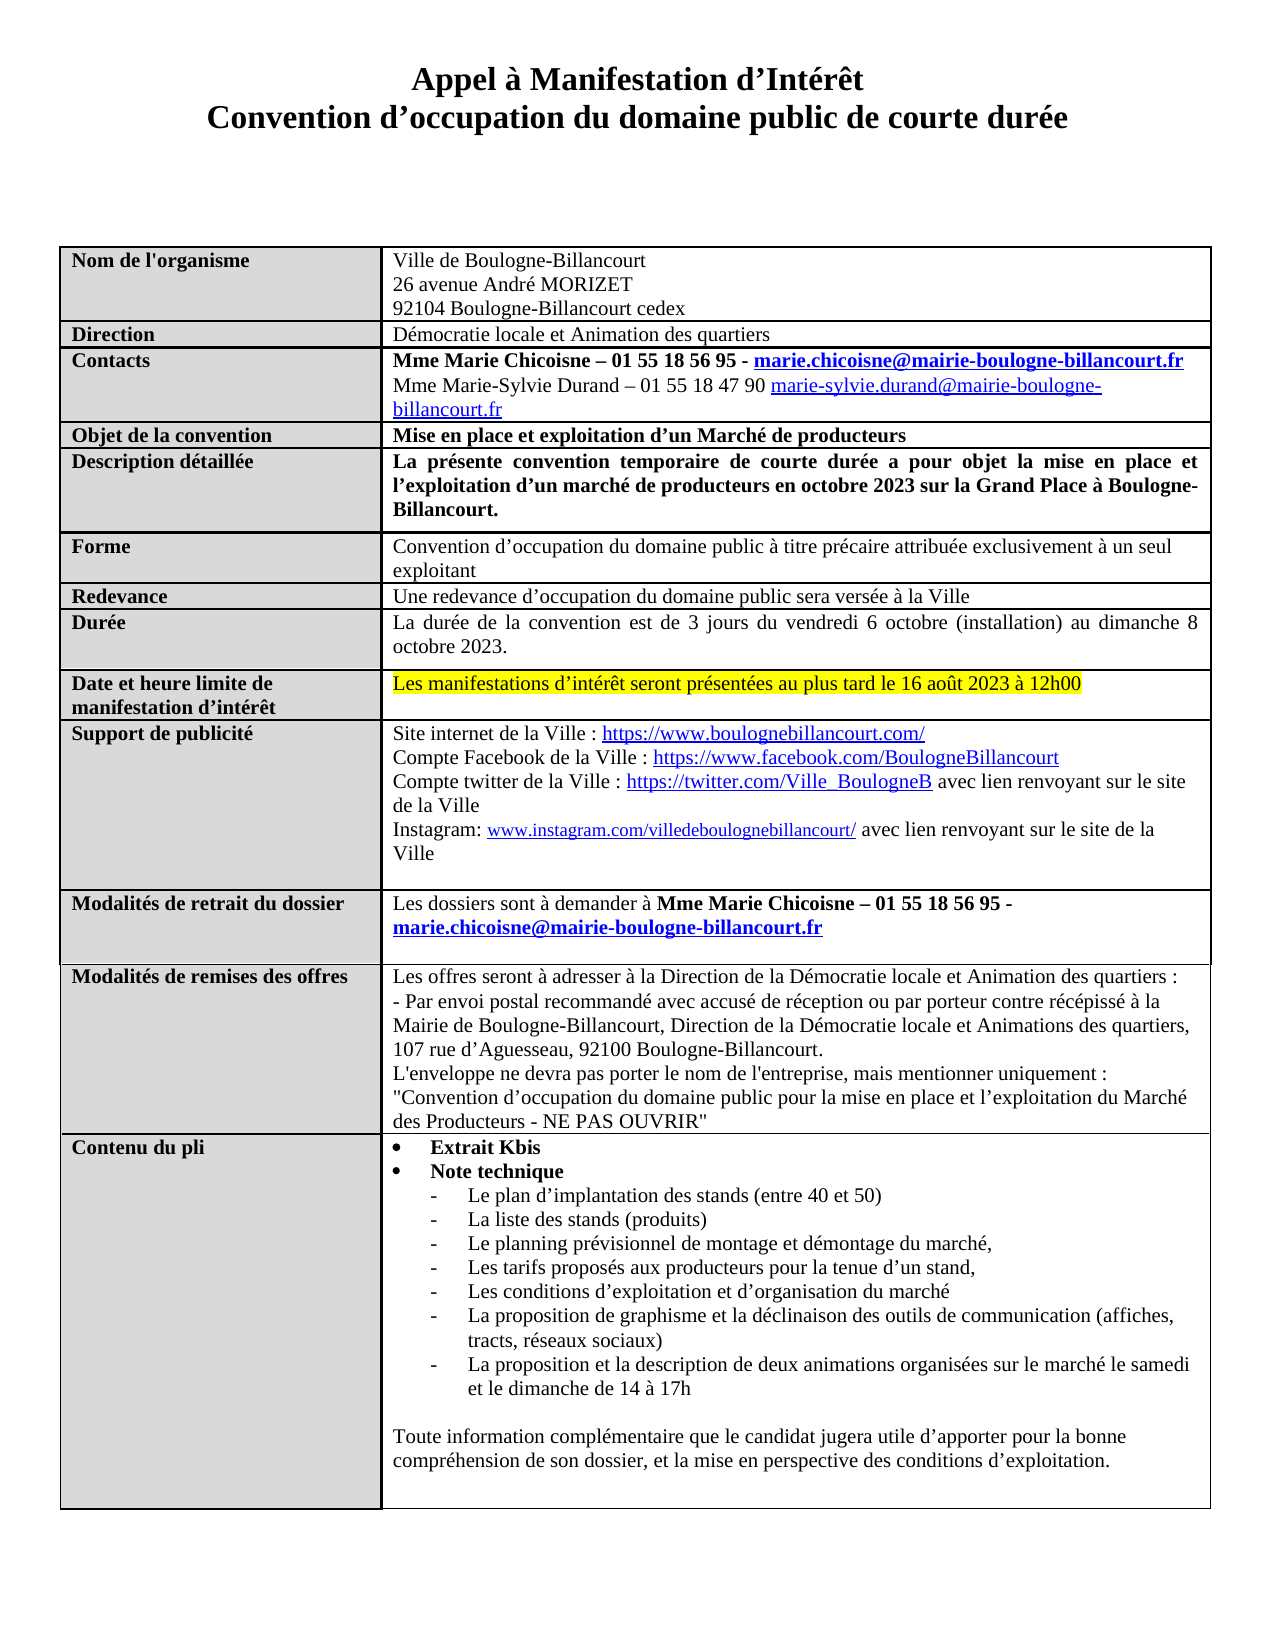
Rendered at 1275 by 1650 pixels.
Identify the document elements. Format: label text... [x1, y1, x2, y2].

text Appel à Manifestation d’Intérêt [59, 59, 1216, 97]
table_header Nom de l'organisme [61, 248, 380, 320]
table_cell Modalités de retrait du dossier [61, 891, 380, 963]
table_header Ville de Boulogne-Billancourt 26 avenue André MORIZET 92104 Boulogne-Billancourt cedex [383, 248, 1210, 320]
table_cell Convention d’occupation du domaine public à titre précaire attribuée exclusivement à un seul exploitant [383, 534, 1210, 582]
table_cell Une redevance d’occupation du domaine public sera versée à la Ville [383, 584, 1210, 608]
table_cell Les dossiers sont à demander à Mme Marie Chicoisne – 01 55 18 56 95 - marie.chicoisne@mairie-boulogne-billancourt.fr [383, 891, 1210, 963]
table_cell La présente convention temporaire de courte durée a pour objet la mise en place et l’exploitation d’un marché de producteurs en octobre 2023 sur la Grand Place à Boulogne-Billancourt. [383, 449, 1210, 531]
table_cell Modalités de remises des offres [61, 965, 380, 1133]
table_cell Mme Marie Chicoisne – 01 55 18 56 95 - marie.chicoisne@mairie-boulogne-billancourt.fr Mme Marie-Sylvie Durand – 01 55 18 47 90 marie-sylvie.durand@mairie-boulogne-billancourt.fr [383, 349, 1210, 421]
table_cell Redevance [61, 584, 380, 608]
table_cell Date et heure limite de manifestation d’intérêt [61, 671, 380, 719]
table_cell Les manifestations d’intérêt seront présentées au plus tard le 16 août 2023 à 12h00 [383, 671, 1210, 719]
table_cell Forme [61, 534, 380, 582]
table_cell Objet de la convention [61, 423, 380, 447]
table_cell Direction [61, 322, 380, 346]
table_cell Support de publicité [61, 721, 380, 889]
table_cell Contenu du pli [61, 1134, 380, 1508]
table_cell Contacts [61, 349, 380, 421]
table_cell Durée [61, 610, 380, 668]
text Convention d’occupation du domaine public de courte durée [59, 97, 1216, 136]
table_cell Démocratie locale et Animation des quartiers [383, 322, 1210, 346]
table_cell Description détaillée [61, 449, 380, 531]
table_cell La durée de la convention est de 3 jours du vendredi 6 octobre (installation) au dimanche 8 octobre 2023. [383, 610, 1210, 668]
table_cell Extrait Kbis Note technique Le plan d’implantation des stands (entre 40 et 50) La liste des stands (produits) Le planning prévisionnel de montage et démontage du marché, Les tarifs proposés aux producteurs pour la tenue d’un stand, Les conditions d’exploitation et d’organisation du marché La proposition de graphisme et la déclinaison des outils de communication (affiches, tracts, réseaux sociaux) La proposition et la description de deux animations organisées sur le marché le samedi et le dimanche de 14 à 17h Toute information complémentaire que le candidat jugera utile d’apporter pour la bonne compréhension de son dossier, et la mise en perspective des conditions d’exploitation. [383, 1133, 1210, 1508]
table_cell Les offres seront à adresser à la Direction de la Démocratie locale et Animation des quartiers : - Par envoi postal recommandé avec accusé de réception ou par porteur contre récépissé à la Mairie de Boulogne-Billancourt, Direction de la Démocratie locale et Animations des quartiers, 107 rue d’Aguesseau, 92100 Boulogne-Billancourt. L'enveloppe ne devra pas porter le nom de l'entreprise, mais mentionner uniquement : "Convention d’occupation du domaine public pour la mise en place et l’exploitation du Marché des Producteurs - NE PAS OUVRIR" [383, 964, 1210, 1133]
table_cell Site internet de la Ville : https://www.boulognebillancourt.com/ Compte Facebook de la Ville : https://www.facebook.com/BoulogneBillancourt Compte twitter de la Ville : https://twitter.com/Ville_BoulogneB avec lien renvoyant sur le site de la Ville Instagram: www.instagram.com/villedeboulognebillancourt/ avec lien renvoyant sur le site de la Ville [383, 721, 1210, 889]
table_cell Mise en place et exploitation d’un Marché de producteurs [383, 423, 1210, 447]
